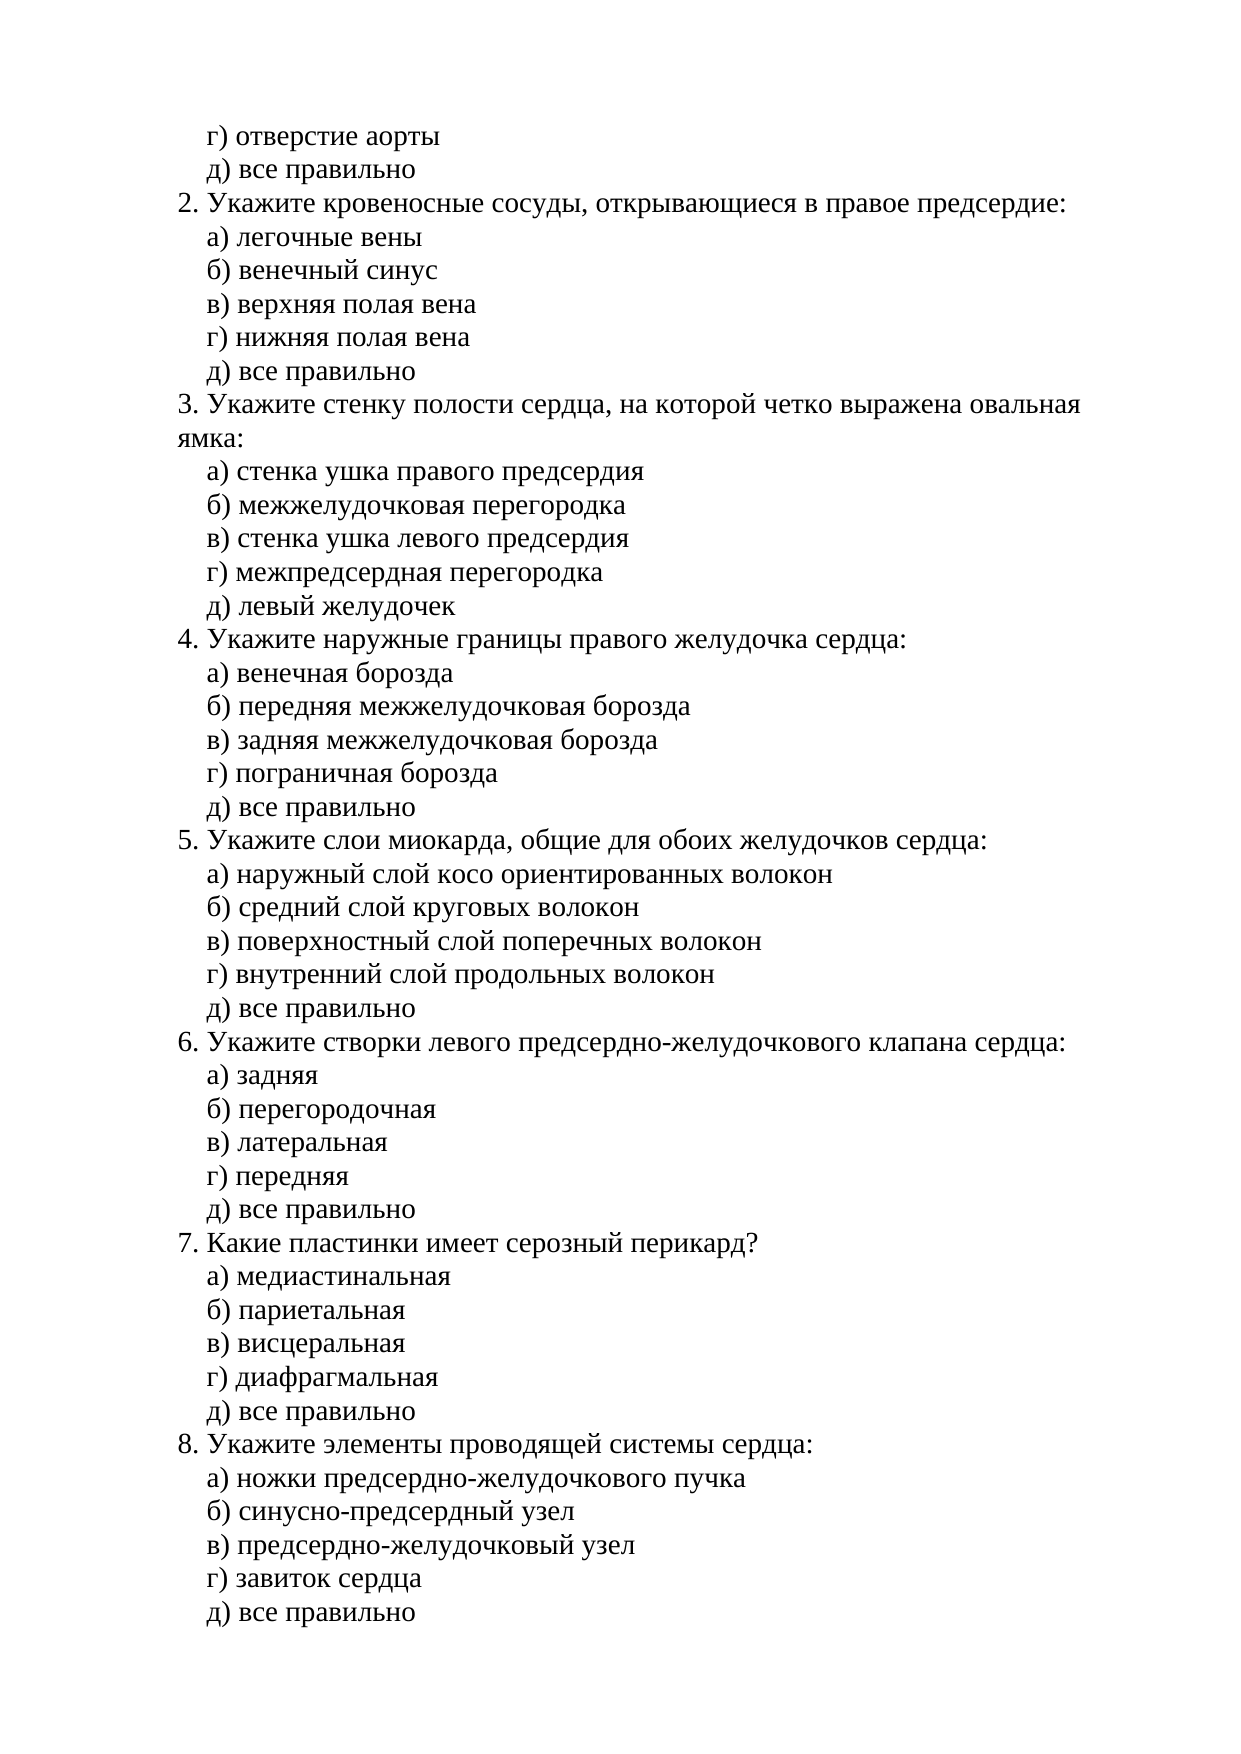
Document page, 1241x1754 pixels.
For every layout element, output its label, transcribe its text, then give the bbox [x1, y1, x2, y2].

text в) поверхностный слой поперечных волокон [177, 923, 1152, 957]
text г) нижняя полая вена [177, 319, 1152, 353]
text б) передняя межжелудочковая борозда [177, 688, 1152, 722]
text д) все правильно [177, 789, 1152, 822]
text д) все правильно [177, 990, 1152, 1024]
text а) медиастинальная [177, 1258, 1152, 1292]
text а) стенка ушка правого предсердия [177, 453, 1152, 487]
text д) левый желудочек [177, 588, 1152, 621]
text а) ножки предсердно-желудочкового пучка [177, 1460, 1152, 1493]
text д) все правильно [177, 1191, 1152, 1225]
text б) межжелудочковая перегородка [177, 487, 1152, 521]
text б) венечный синус [177, 252, 1152, 286]
text 4. Укажите наружные границы правого желудочка сердца: [177, 621, 1152, 655]
text д) все правильно [177, 1594, 1152, 1627]
text г) отверстие аорты [177, 118, 1152, 152]
text д) все правильно [177, 1393, 1152, 1426]
text д) все правильно [177, 353, 1152, 386]
text г) пограничная борозда [177, 755, 1152, 789]
text а) наружный слой косо ориентированных волокон [177, 856, 1152, 889]
text в) висцеральная [177, 1326, 1152, 1359]
text д) все правильно [177, 152, 1152, 185]
text б) перегородочная [177, 1091, 1152, 1124]
text б) средний слой круговых волокон [177, 889, 1152, 923]
text г) передняя [177, 1158, 1152, 1191]
text б) синусно-предсердный узел [177, 1493, 1152, 1527]
text г) завиток сердца [177, 1560, 1152, 1594]
text 5. Укажите слои миокарда, общие для обоих желудочков сердца: [177, 822, 1152, 856]
text 7. Какие пластинки имеет серозный перикард? [177, 1225, 1152, 1258]
text в) задняя межжелудочковая борозда [177, 722, 1152, 755]
text а) венечная борозда [177, 655, 1152, 688]
text 2. Укажите кровеносные сосуды, открывающиеся в правое предсердие: [177, 185, 1152, 219]
text в) верхняя полая вена [177, 286, 1152, 319]
text в) латеральная [177, 1124, 1152, 1158]
text г) диафрагмальная [177, 1359, 1152, 1393]
text а) задняя [177, 1057, 1152, 1091]
text а) легочные вены [177, 219, 1152, 252]
text б) париетальная [177, 1292, 1152, 1326]
text в) предсердно-желудочковый узел [177, 1527, 1152, 1560]
text 8. Укажите элементы проводящей системы сердца: [177, 1426, 1152, 1460]
text в) стенка ушка левого предсердия [177, 521, 1152, 554]
text г) межпредсердная перегородка [177, 554, 1152, 588]
text 6. Укажите створки левого предсердно-желудочкового клапана сердца: [177, 1024, 1152, 1057]
text 3. Укажите стенку полости сердца, на которой четко выражена овальная ямка: [177, 386, 1152, 453]
text г) внутренний слой продольных волокон [177, 957, 1152, 990]
